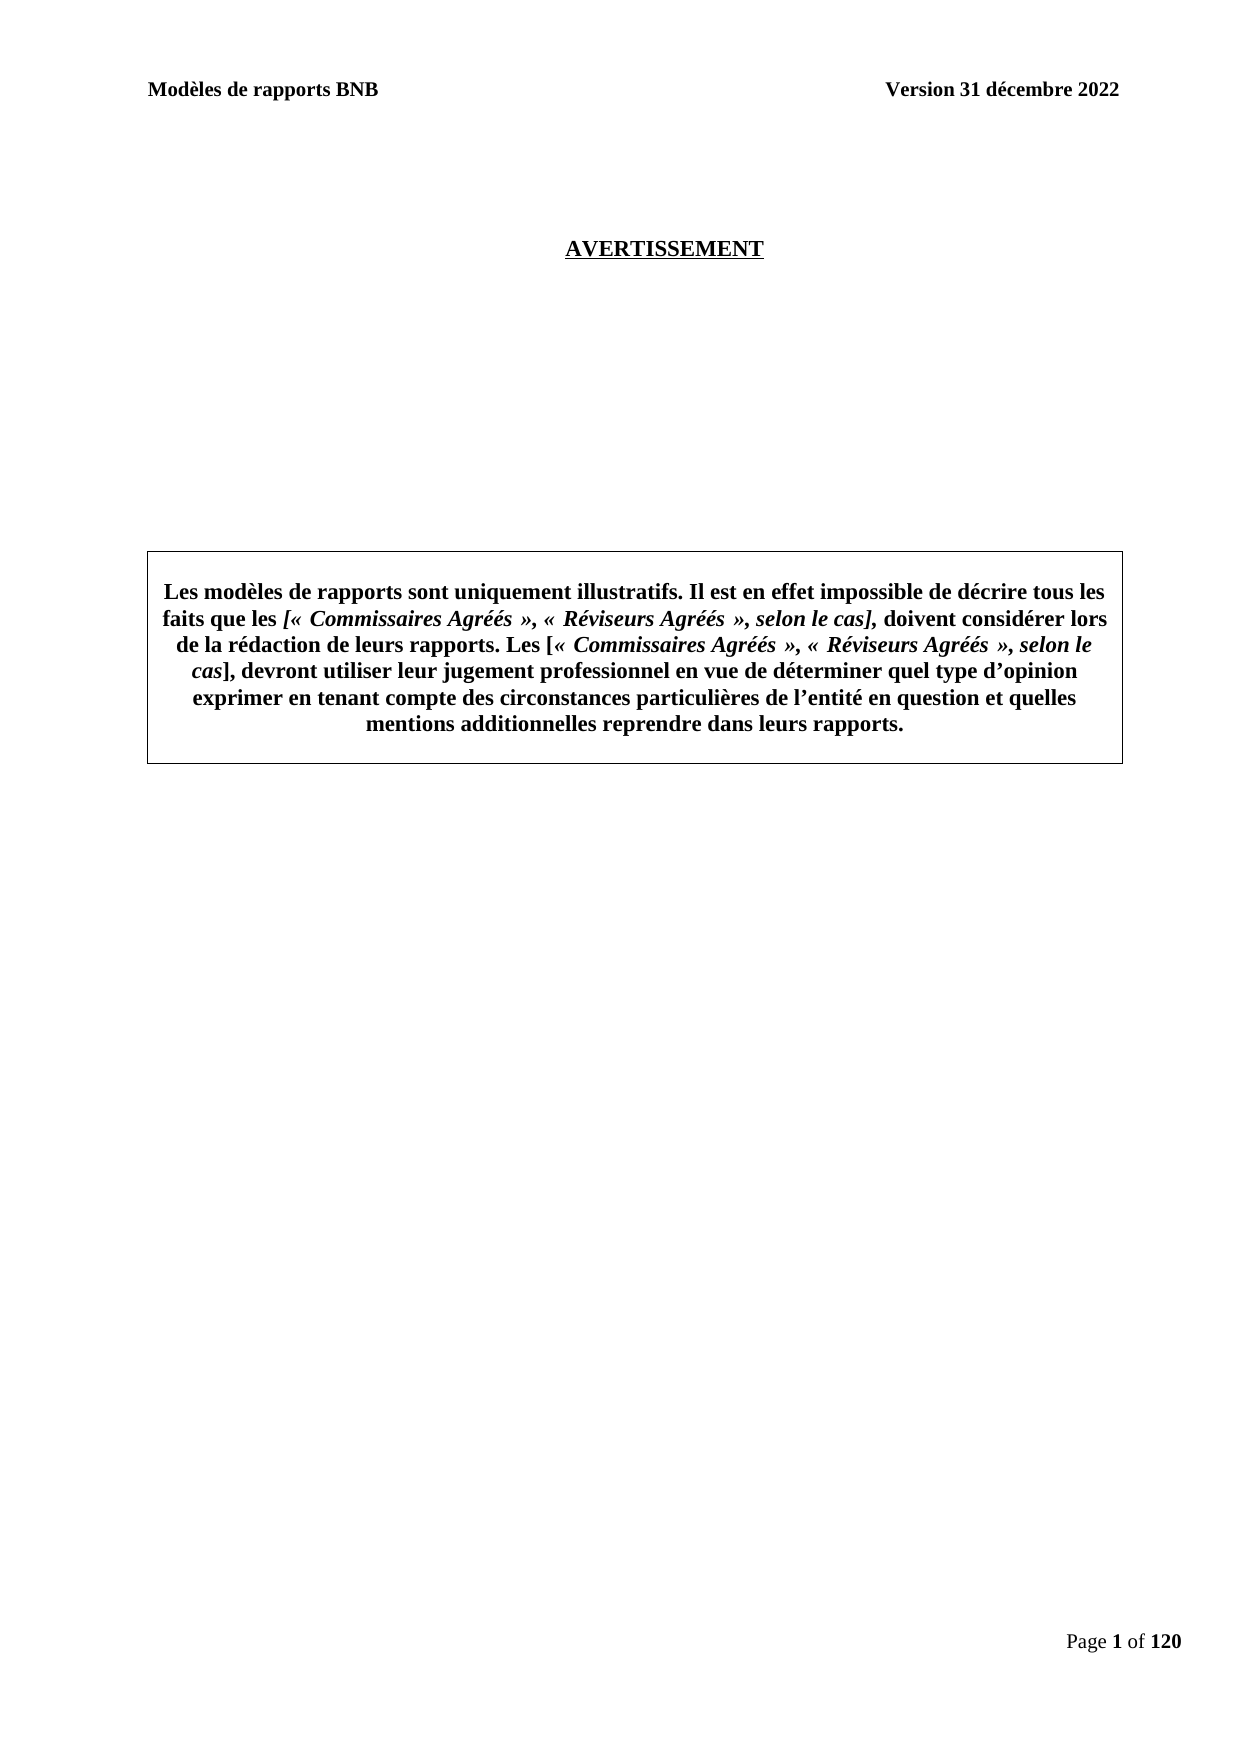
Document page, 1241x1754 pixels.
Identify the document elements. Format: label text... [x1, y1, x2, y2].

table_header Les modèles de rapports sont uniquement illustratifs. Il est en effet impossible de décrire tous les faits que les [« Commissaires Agréés », « Réviseurs Agréés », selon le cas], doivent considérer lors de la rédaction de leurs rapports. Les [« Commissaires Agréés », « Réviseurs Agréés », selon le cas], devront utiliser leur jugement professionnel en vue de déterminer quel type d’opinion exprimer en tenant compte des circonstances particulières de l’entité en question et quelles mentions additionnelles reprendre dans leurs rapports. [148, 552, 1122, 763]
text AVERTISSEMENT [148, 235, 1181, 261]
